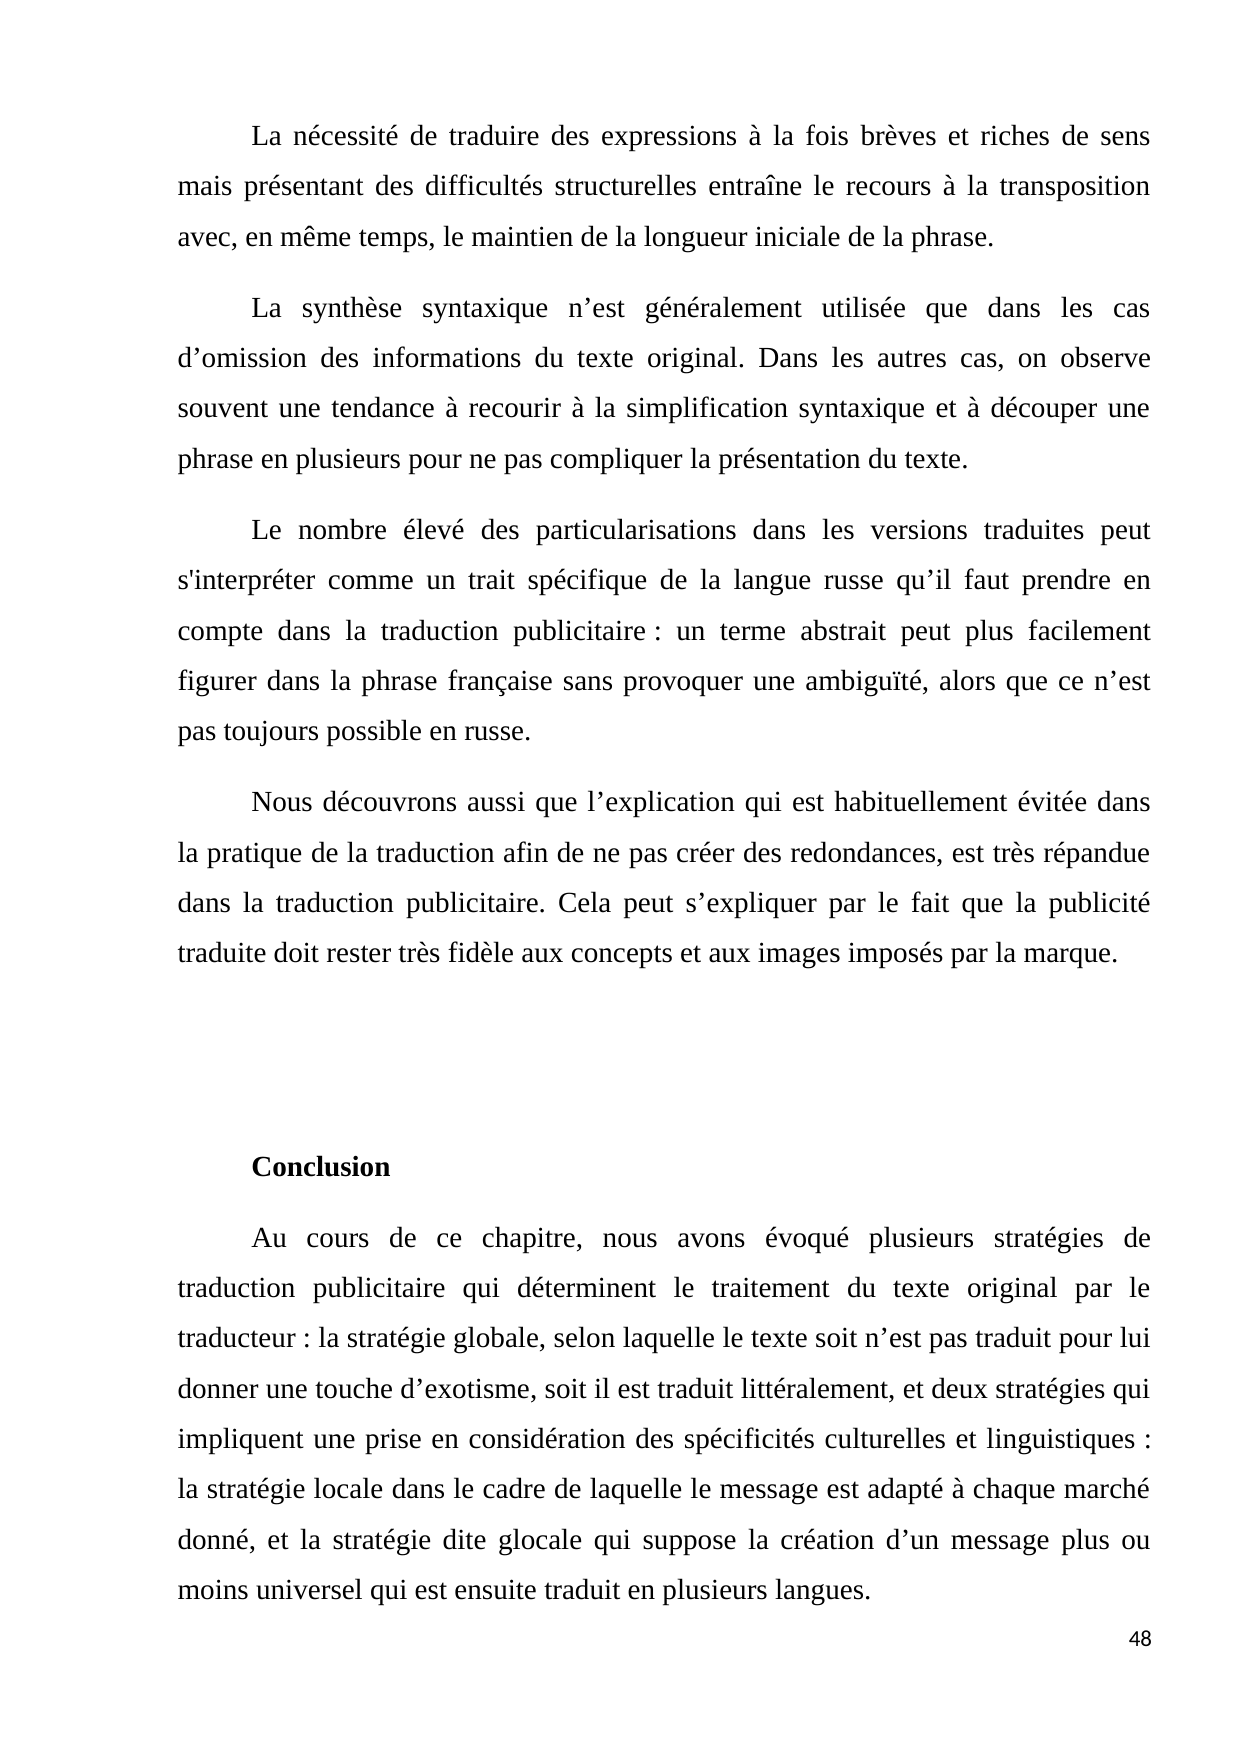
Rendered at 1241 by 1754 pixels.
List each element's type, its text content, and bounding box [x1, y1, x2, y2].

text Nous découvrons aussi que l’explication qui est habituellement évitée dans la pratique de la traduction afin de ne pas créer des redondances, est très répandue dans la traduction publicitaire. Cela peut s’expliquer par le fait que la publicité traduite doit rester très fidèle aux concepts et aux images imposés par la marque. [177, 784, 1152, 969]
text La synthèse syntaxique n’est généralement utilisée que dans les cas d’omission des informations du texte original. Dans les autres cas, on observe souvent une tendance à recourir à la simplification syntaxique et à découper une phrase en plusieurs pour ne pas compliquer la présentation du texte. [177, 290, 1152, 474]
text La nécessité de traduire des expressions à la fois brèves et riches de sens mais présentant des difficultés structurelles entraîne le recours à la transposition avec, en même temps, le maintien de la longueur iniciale de la phrase. [177, 118, 1152, 252]
text Conclusion [177, 1149, 1152, 1182]
text Le nombre élevé des particularisations dans les versions traduites peut s'interpréter comme un trait spécifique de la langue russe qu’il faut prendre en compte dans la traduction publicitaire : un terme abstrait peut plus facilement figurer dans la phrase française sans provoquer une ambiguïté, alors que ce n’est pas toujours possible en russe. [177, 512, 1152, 747]
text Au cours de ce chapitre, nous avons évoqué plusieurs stratégies de traduction publicitaire qui déterminent le traitement du texte original par le traducteur : la stratégie globale, selon laquelle le texte soit n’est pas traduit pour lui donner une touche d’exotisme, soit il est traduit littéralement, et deux stratégies qui impliquent une prise en considération des spécificités culturelles et linguistiques : la stratégie locale dans le cadre de laquelle le message est adapté à chaque marché donné, et la stratégie dite glocale qui suppose la création d’un message plus ou moins universel qui est ensuite traduit en plusieurs langues. [177, 1220, 1152, 1606]
